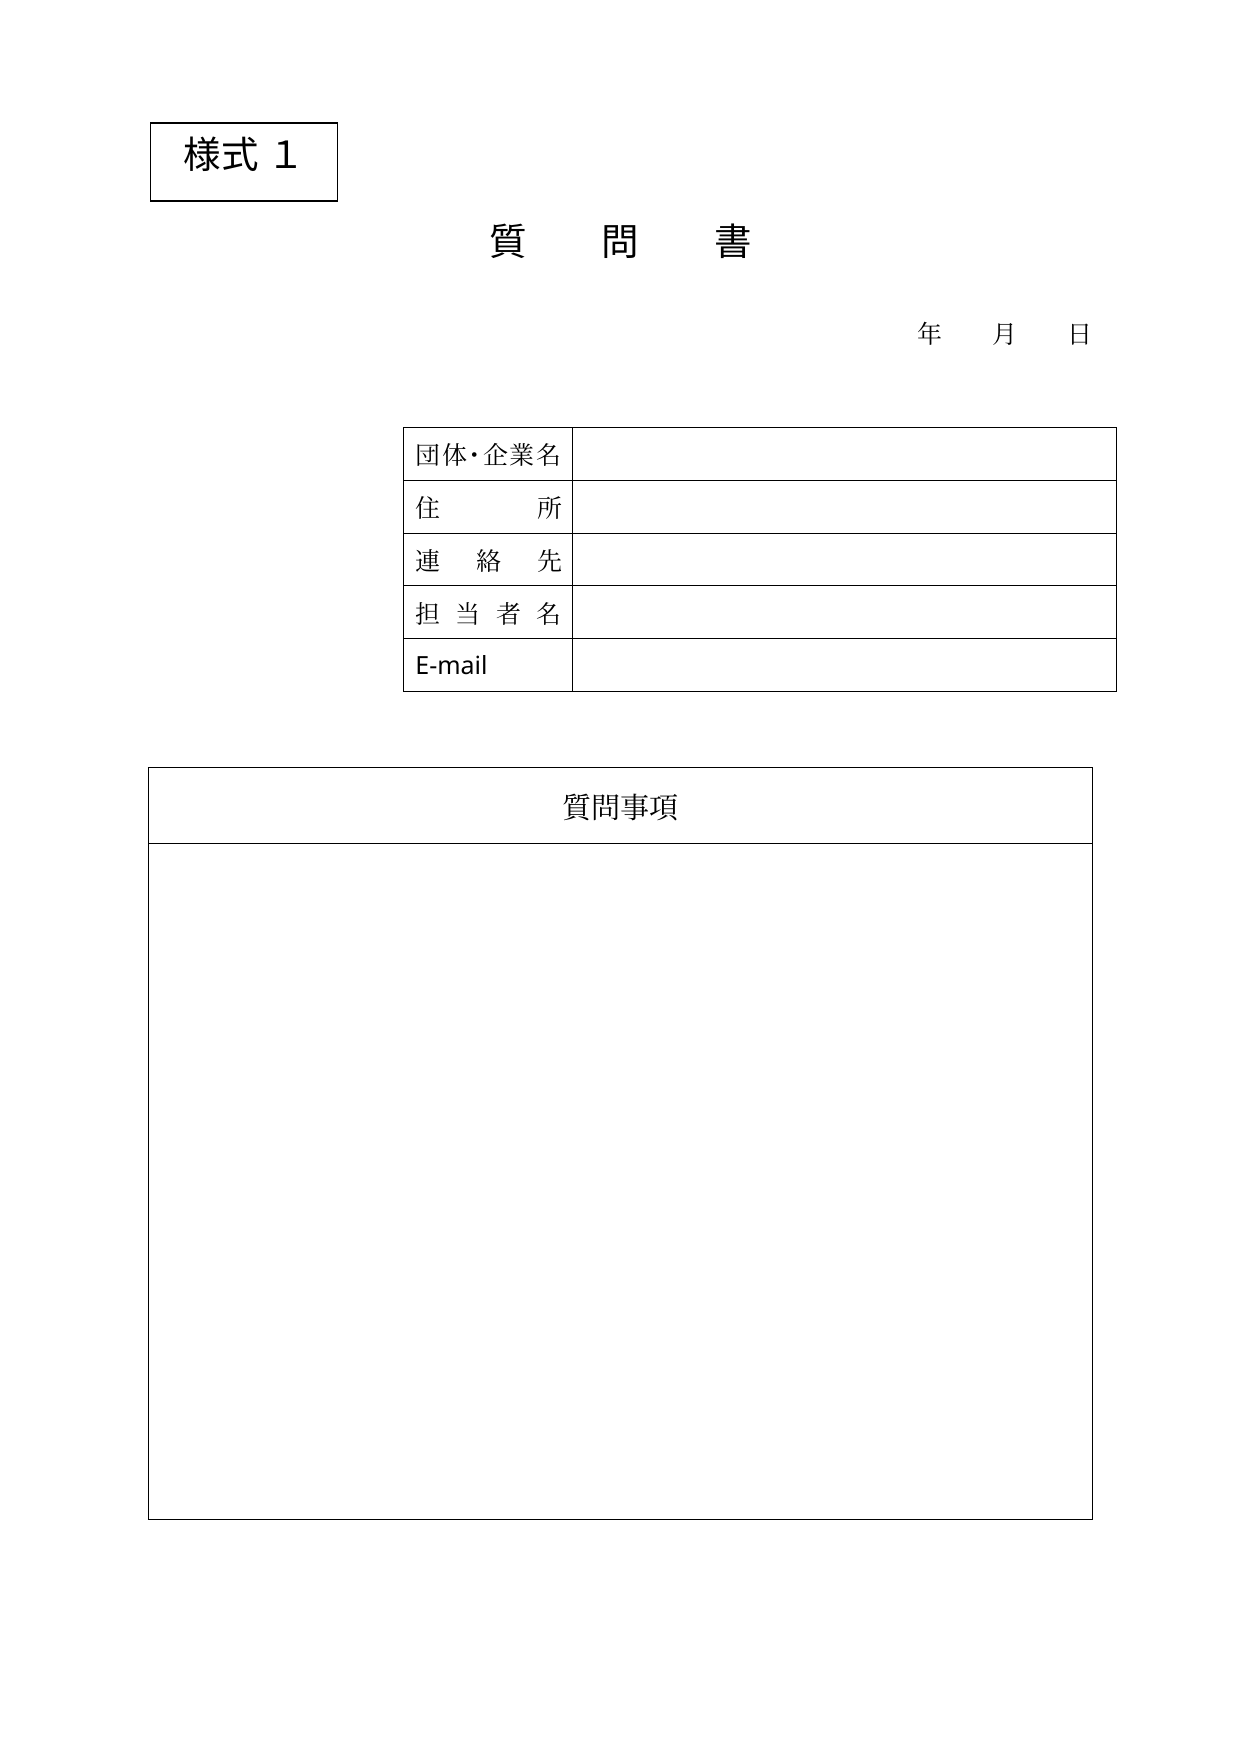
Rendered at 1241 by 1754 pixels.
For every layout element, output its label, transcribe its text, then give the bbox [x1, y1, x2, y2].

table_header 団体･企業名 [404, 428, 572, 480]
table_cell E-mail [404, 639, 572, 691]
text 年 月 日 [148, 314, 1092, 352]
table_cell [573, 586, 1116, 638]
table_cell [149, 844, 1092, 1519]
table_header 質問事項 [149, 768, 1092, 843]
table_cell 連絡先 [404, 534, 572, 585]
table_header [573, 428, 1116, 480]
table_cell [573, 639, 1116, 691]
text 質 問 書 [148, 202, 1092, 277]
table_cell [573, 534, 1116, 585]
table_cell 担当者名 [404, 586, 572, 638]
table_cell 住所 [404, 481, 572, 533]
table_cell [573, 481, 1116, 533]
